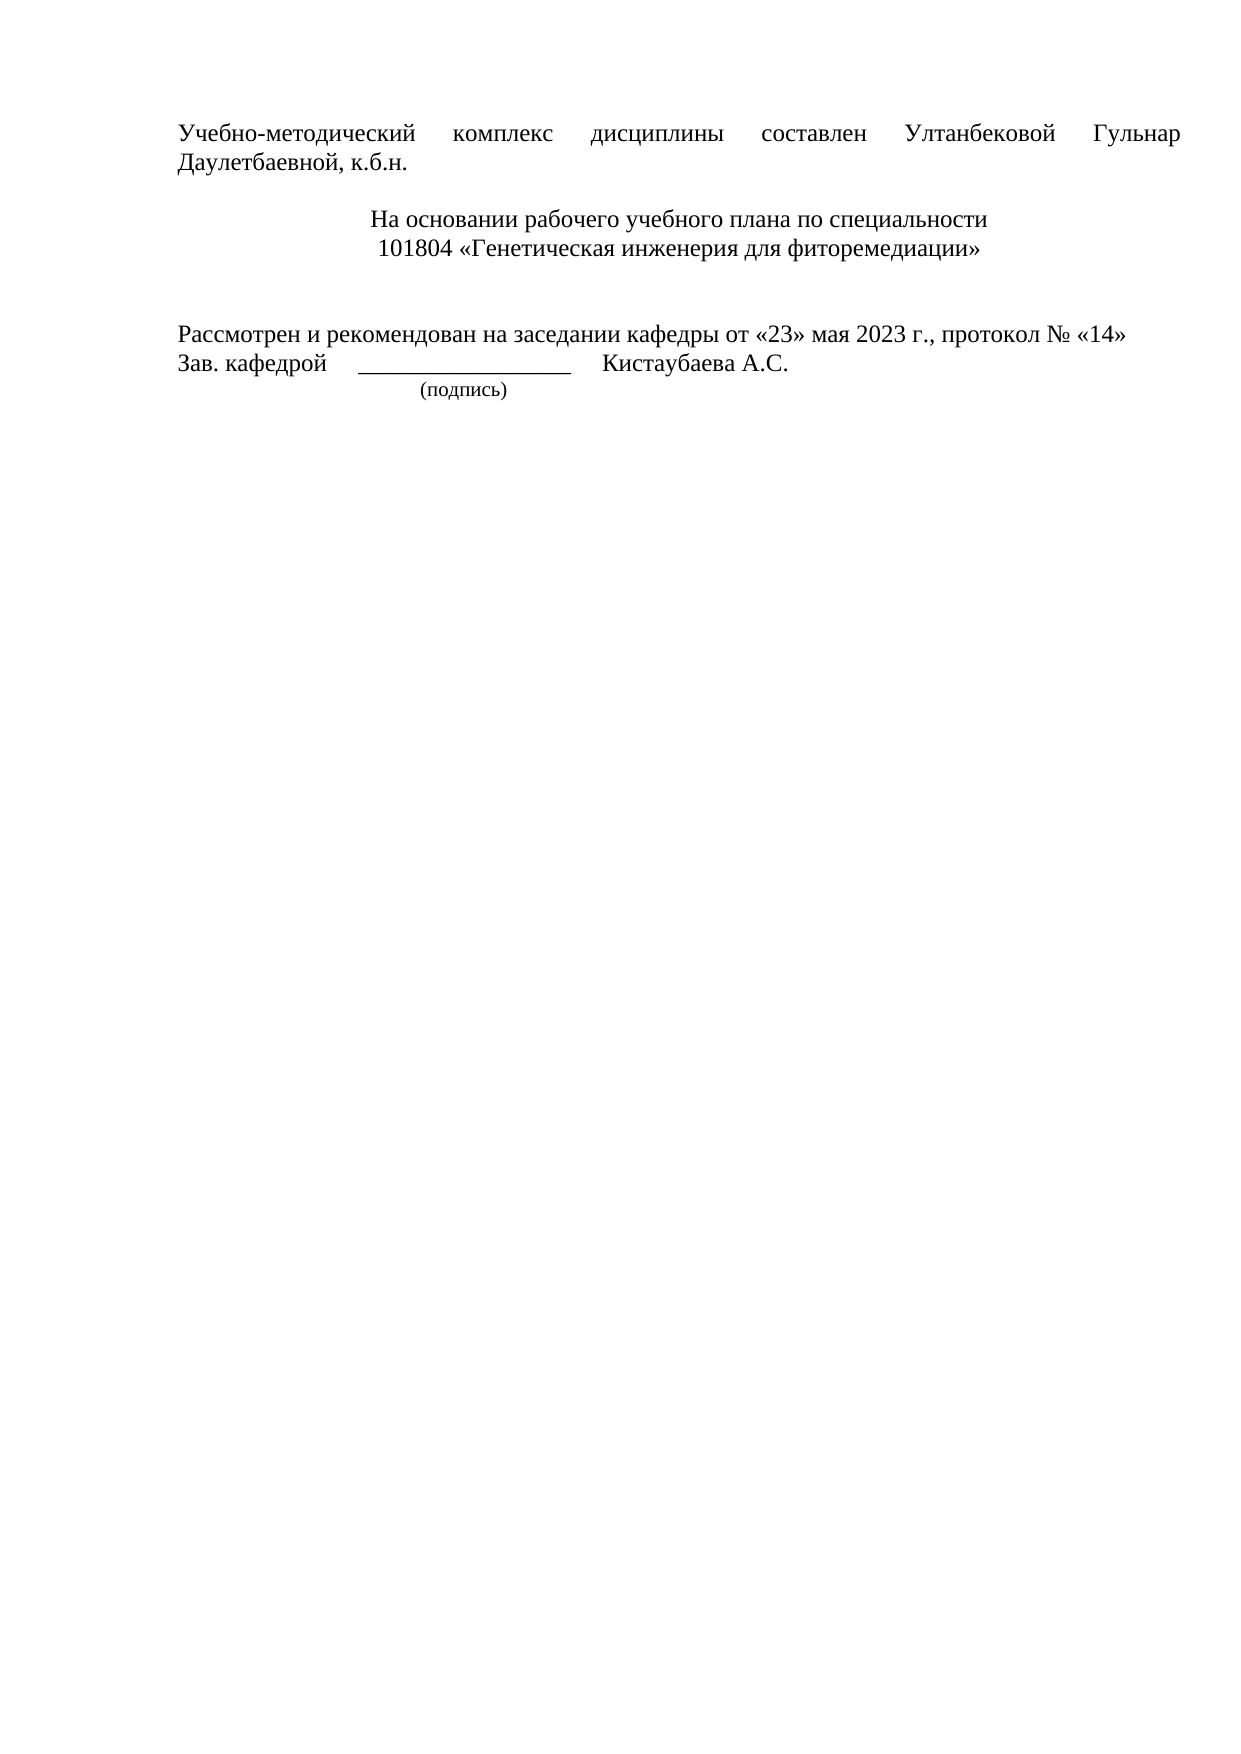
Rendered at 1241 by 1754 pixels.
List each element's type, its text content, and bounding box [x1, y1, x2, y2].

text 101804 «Генетическая инженерия для фиторемедиации» [177, 233, 1181, 262]
text На основании рабочего учебного плана по специальности [177, 204, 1181, 233]
text Зав. кафедрой _________________ Кистаубаева А.С. [177, 348, 1181, 377]
text Рассмотрен и рекомендован на заседании кафедры от «23» мая 2023 г., протокол № «14» [177, 319, 1181, 348]
text (подпись) [177, 377, 1181, 401]
text Учебно-методический комплекс дисциплины составлен Ултанбековой Гульнар Даулетбаевной, к.б.н. [177, 118, 1181, 176]
